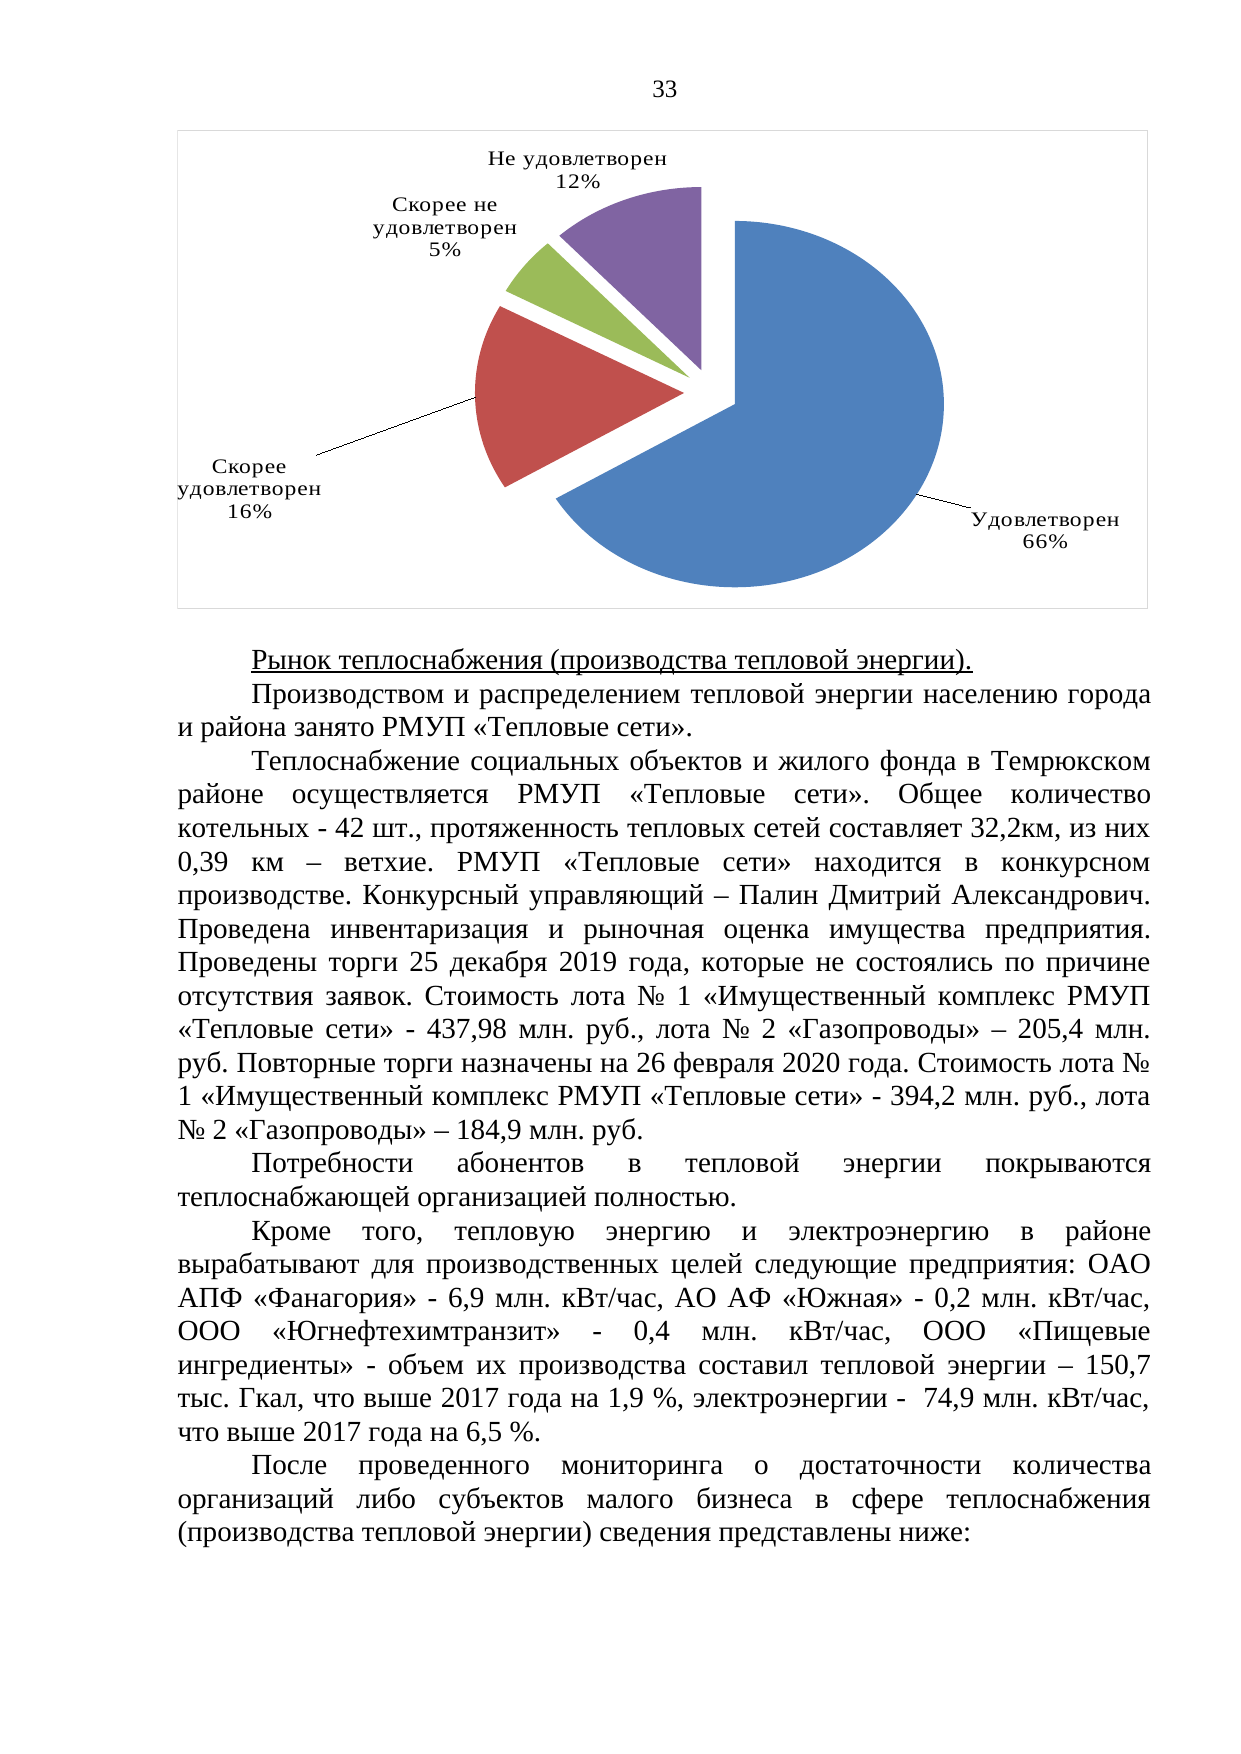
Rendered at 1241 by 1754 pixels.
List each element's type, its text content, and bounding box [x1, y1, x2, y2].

text Теплоснабжение социальных объектов и жилого фонда в Темрюкском районе осуществляется РМУП «Тепловые сети». Общее количество котельных - 42 шт., протяженность тепловых сетей составляет 32,2км, из них 0,39 км – ветхие. РМУП «Тепловые сети» находится в конкурсном производстве. Конкурсный управляющий – Палин Дмитрий Александрович. Проведена инвентаризация и рыночная оценка имущества предприятия. Проведены торги 25 декабря 2019 года, которые не состоялись по причине отсутствия заявок. Стоимость лота № 1 «Имущественный комплекс РМУП «Тепловые сети» - 437,98 млн. руб., лота № 2 «Газопроводы» – 205,4 млн. руб. Повторные торги назначены на 26 февраля 2020 года. Стоимость лота № 1 «Имущественный комплекс РМУП «Тепловые сети» - 394,2 млн. руб., лота № 2 «Газопроводы» – 184,9 млн. руб. [177, 743, 1152, 1146]
text Кроме того, тепловую энергию и электроэнергию в районе вырабатывают для производственных целей следующие предприятия: ОАО АПФ «Фанагория» - 6,9 млн. кВт/час, АО АФ «Южная» - 0,2 млн. кВт/час, ООО «Югнефтехимтранзит» - 0,4 млн. кВт/час, ООО «Пищевые ингредиенты» - объем их производства составил тепловой энергии – 150,7 тыс. Гкал, что выше 2017 года на 1,9 %, электроэнергии - 74,9 млн. кВт/час, что выше 2017 года на 6,5 %. [177, 1213, 1152, 1447]
text Производством и распределением тепловой энергии населению города и района занято РМУП «Тепловые сети». [177, 676, 1152, 743]
text Потребности абонентов в тепловой энергии покрываются теплоснабжающей организацией полностью. [177, 1146, 1152, 1213]
text Рынок теплоснабжения (производства тепловой энергии). [177, 642, 1152, 676]
text После проведенного мониторинга о достаточности количества организаций либо субъектов малого бизнеса в сфере теплоснабжения (производства тепловой энергии) сведения представлены ниже: [177, 1447, 1152, 1548]
